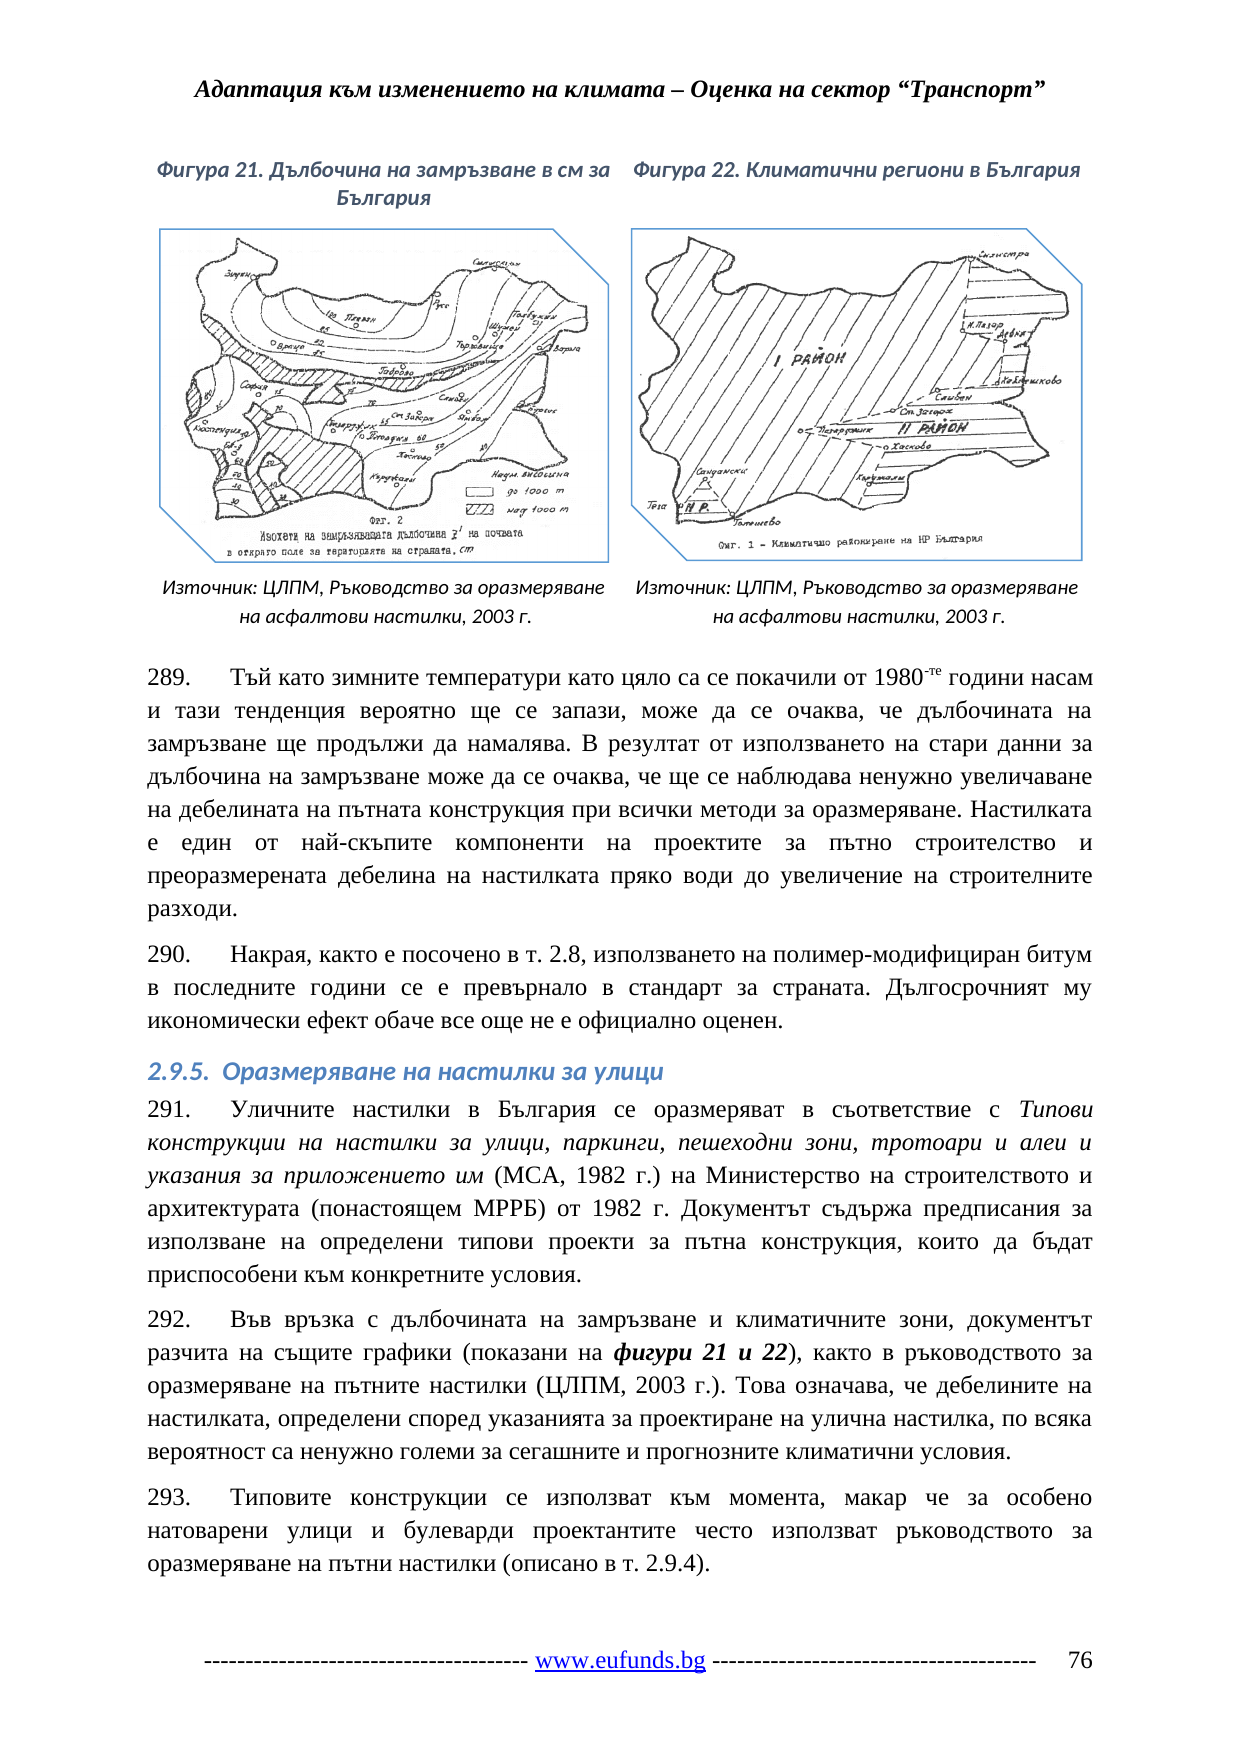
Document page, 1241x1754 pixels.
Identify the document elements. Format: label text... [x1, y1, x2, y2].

table_header Фигура 22. Климатични региони в България Източник: ЦЛПМ, Ръководство за оразмеряване на асфалтови настилки, 2003 г. [620, 147, 1093, 645]
picture [161, 230, 607, 561]
text Тъй като зимните температури като цяло са се покачили от 1980-те години насам и тази тенденция вероятно ще се запази, може да се очаква, че дълбочината на замръзване ще продължи да намалява. В резултат от използването на стари данни за дълбочина на замръзване може да се очаква, че ще се наблюдава ненужно увеличаване на дебелината на пътната конструкция при всички методи за оразмеряване. Настилката е един от най-скъпите компоненти на проектите за пътно строителство и преоразмерената дебелина на настилката пряко води до увеличение на строителните разходи. [147, 662, 1093, 922]
text Накрая, както е посочено в т. 2.8, използването на полимер-модифициран битум в последните години се е превърнало в стандарт за страната. Дългосрочният му икономически ефект обаче все още не е официално оценен. [147, 939, 1093, 1033]
subtitle 2.9.5. Оразмеряване на настилки за улици [147, 1054, 1093, 1087]
text Уличните настилки в България се оразмеряват в съответствие с Типови конструкции на настилки за улици, паркинги, пешеходни зони, тротоари и алеи и указания за приложението им (MCA, 1982 г.) на Министерство на строителството и архитектурата (понастоящем МРРБ) от 1982 г. Документът съдържа предписания за използване на определени типови проекти за пътна конструкция, които да бъдат приспособени към конкретните условия. [147, 1094, 1093, 1287]
text Във връзка с дълбочината на замръзване и климатичните зони, документът разчита на същите графики (показани на фигури 21 и 22), както в ръководството за оразмеряване на пътните настилки (ЦЛПМ, 2003 г.). Това означава, че дебелините на настилката, определени според указанията за проектиране на улична настилка, по всяка вероятност са ненужно големи за сегашните и прогнозните климатични условия. [147, 1304, 1093, 1465]
table_header Фигура 21. Дълбочина на замръзване в см за България Източник: ЦЛПМ, Ръководство за оразмеряване на асфалтови настилки, 2003 г. [147, 147, 620, 645]
text Типовите конструкции се използват към момента, макар че за особено натоварени улици и булеварди проектантите често използват ръководството за оразмеряване на пътни настилки (описано в т. 2.9.4). [147, 1482, 1093, 1577]
picture [633, 230, 1080, 559]
